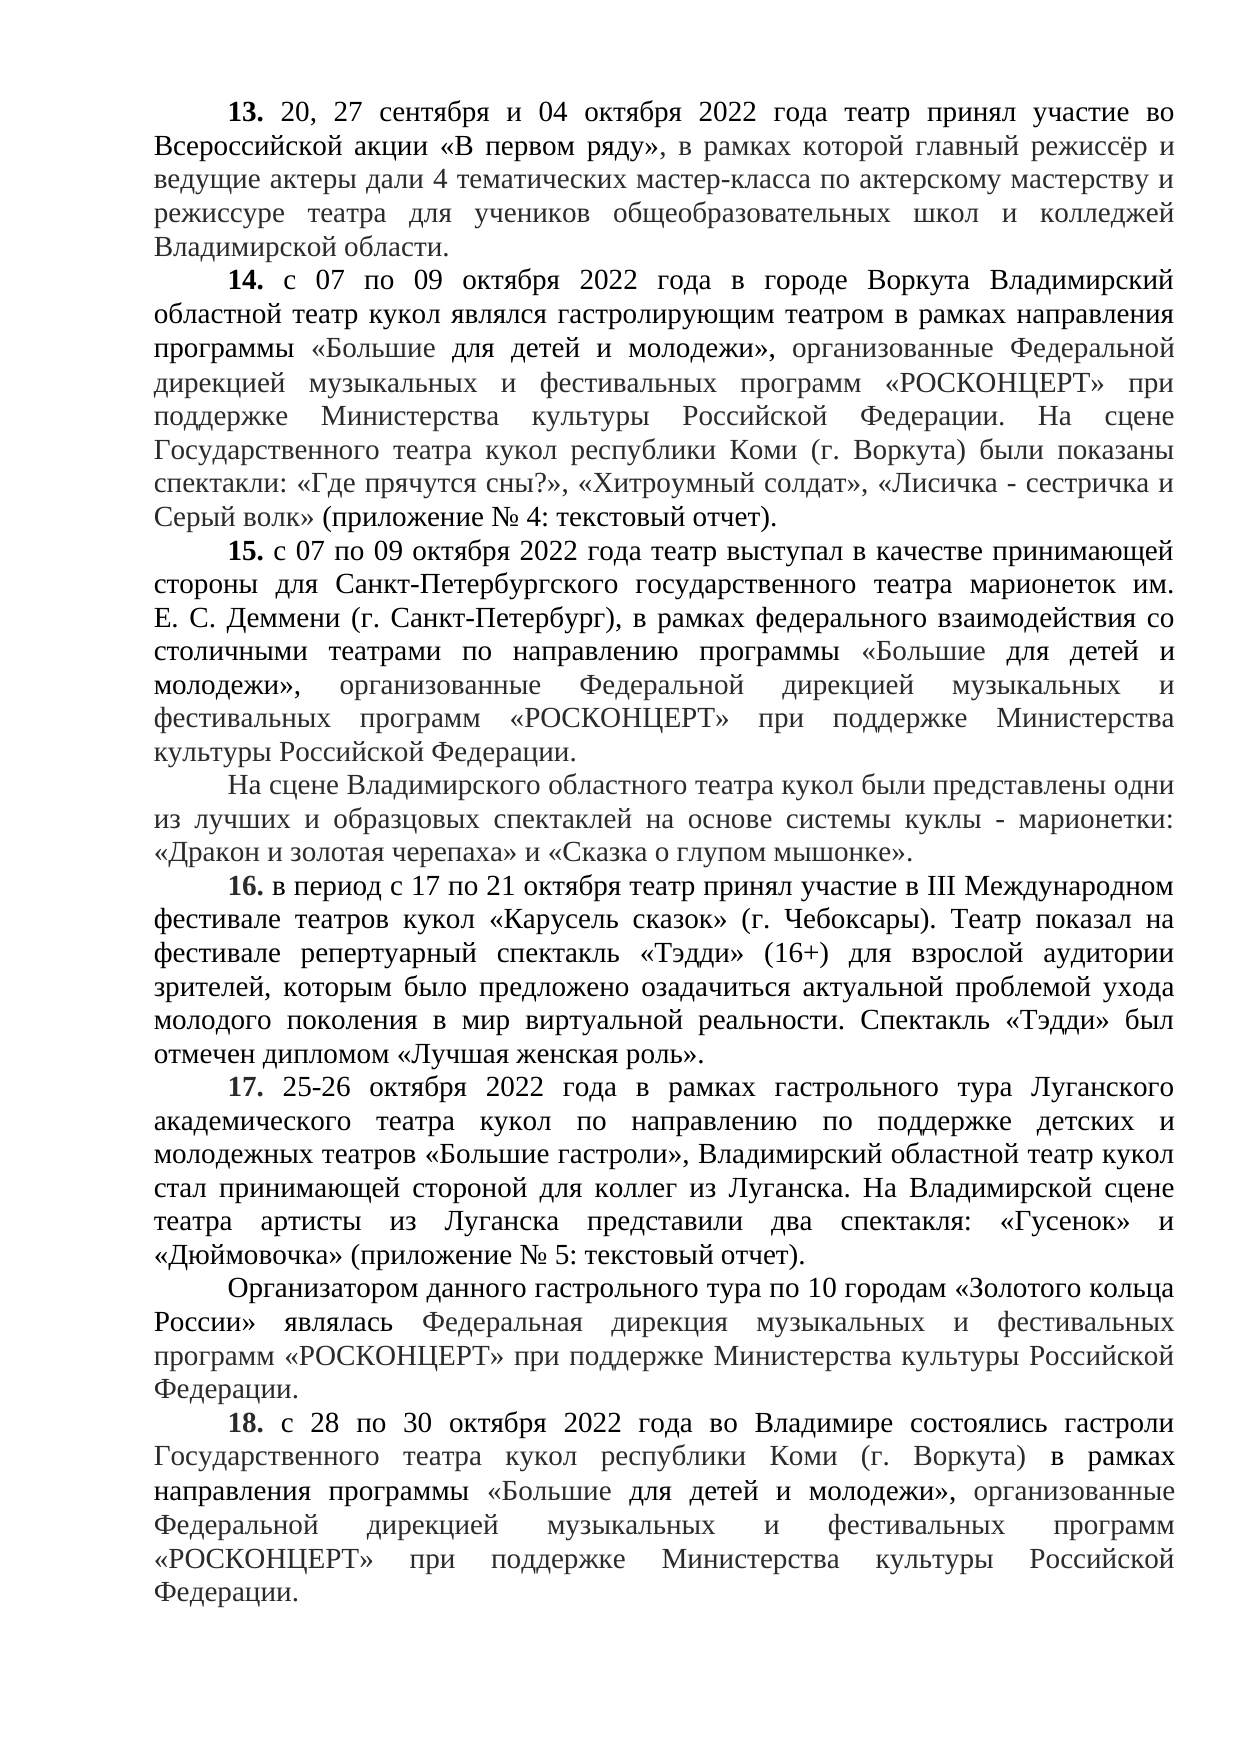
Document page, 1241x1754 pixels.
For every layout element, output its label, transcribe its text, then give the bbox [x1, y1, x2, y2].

text 16. в период с 17 по 21 октября театр принял участие в III Международном фестивале театров кукол «Карусель сказок» (г. Чебоксары). Театр показал на фестивале репертуарный спектакль «Тэдди» (16+) для взрослой аудитории зрителей, которым было предложено озадачиться актуальной проблемой ухода молодого поколения в мир виртуальной реальности. Спектакль «Тэдди» был отмечен дипломом «Лучшая женская роль». [153, 868, 1175, 1069]
text Организатором данного гастрольного тура по 10 городам «Золотого кольца России» являлась Федеральная дирекция музыкальных и фестивальных программ «РОСКОНЦЕРТ» при поддержке Министерства культуры Российской Федерации. [153, 1271, 1175, 1405]
text 13. 20, 27 сентября и 04 октября 2022 года театр принял участие во Всероссийской акции «В первом ряду», в рамках которой главный режиссёр и ведущие актеры дали 4 тематических мастер-класса по актерскому мастерству и режиссуре театра для учеников общеобразовательных школ и колледжей Владимирской области. [153, 94, 1175, 262]
text 18. с 28 по 30 октября 2022 года во Владимире состоялись гастроли Государственного театра кукол республики Коми (г. Воркута) в рамках направления программы «Большие для детей и молодежи», организованные Федеральной дирекцией музыкальных и фестивальных программ «РОСКОНЦЕРТ» при поддержке Министерства культуры Российской Федерации. [153, 1405, 1175, 1608]
text На сцене Владимирского областного театра кукол были представлены одни из лучших и образцовых спектаклей на основе системы куклы - марионетки: «Дракон и золотая черепаха» и «Сказка о глупом мышонке». [153, 767, 1175, 868]
text 17. 25-26 октября 2022 года в рамках гастрольного тура Луганского академического театра кукол по направлению по поддержке детских и молодежных театров «Большие гастроли», Владимирский областной театр кукол стал принимающей стороной для коллег из Луганска. На Владимирской сцене театра артисты из Луганска представили два спектакля: «Гусенок» и «Дюймовочка» (приложение № 5: текстовый отчет). [153, 1069, 1175, 1271]
text 14. с 07 по 09 октября 2022 года в городе Воркута Владимирский областной театр кукол являлся гастролирующим театром в рамках направления программы «Большие для детей и молодежи», организованные Федеральной дирекцией музыкальных и фестивальных программ «РОСКОНЦЕРТ» при поддержке Министерства культуры Российской Федерации. На сцене Государственного театра кукол республики Коми (г. Воркута) были показаны спектакли: «Где прячутся сны?», «Хитроумный солдат», «Лисичка - сестричка и Серый волк» (приложение № 4: текстовый отчет). [153, 262, 1175, 533]
text 15. с 07 по 09 октября 2022 года театр выступал в качестве принимающей стороны для Санкт-Петербургского государственного театра марионеток им. Е. С. Деммени (г. Санкт-Петербург), в рамках федерального взаимодействия со столичными театрами по направлению программы «Большие для детей и молодежи», организованные Федеральной дирекцией музыкальных и фестивальных программ «РОСКОНЦЕРТ» при поддержке Министерства культуры Российской Федерации. [153, 533, 1175, 767]
